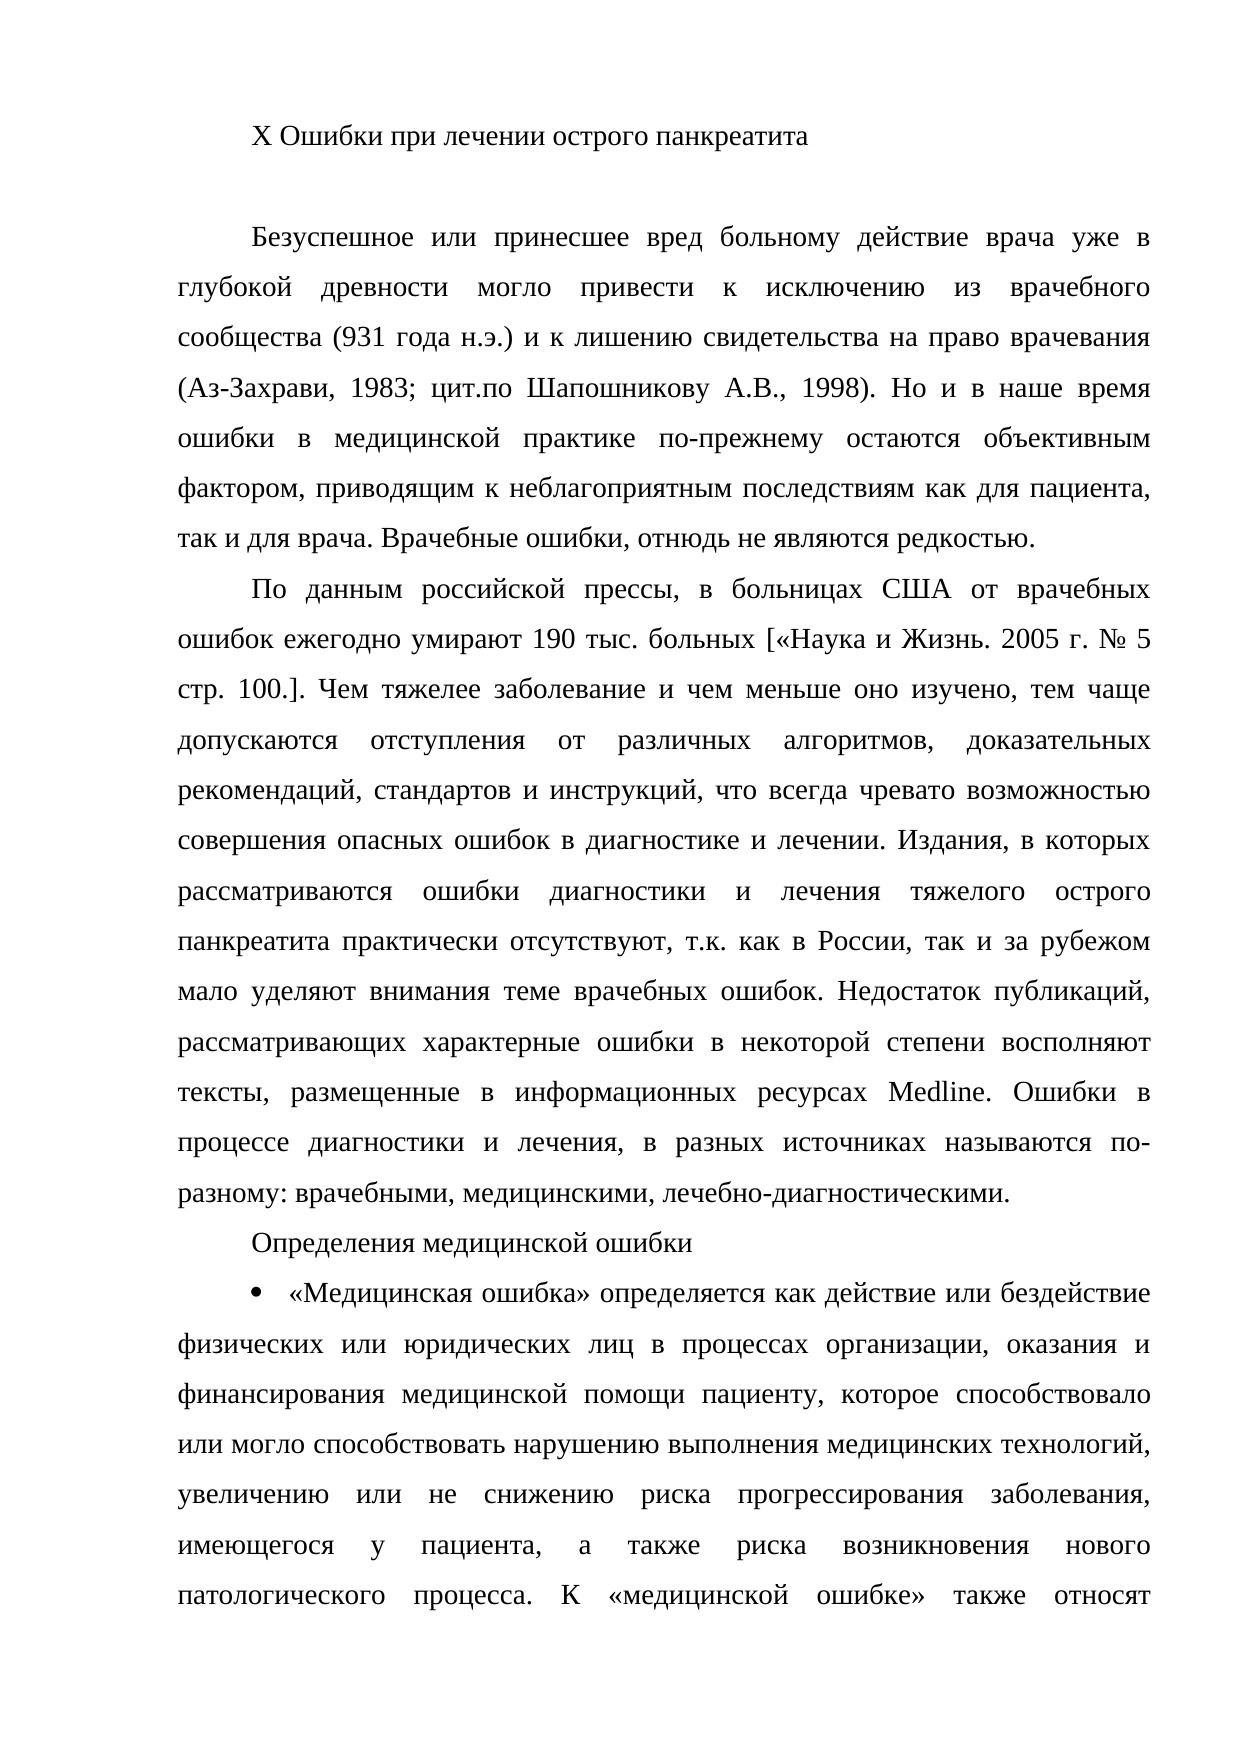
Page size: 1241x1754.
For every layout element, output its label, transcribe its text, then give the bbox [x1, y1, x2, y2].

text X Ошибки при лечении острого панкреатита [177, 118, 1152, 152]
text Безуспешное или принесшее вред больному действие врача уже в глубокой древности могло привести к исключению из врачебного сообщества (931 года н.э.) и к лишению свидетельства на право врачевания (Аз-Захрави, 1983; цит.по Шапошникову А.В., 1998). Но и в наше время ошибки в медицинской практике по-прежнему остаются объективным фактором, приводящим к неблагоприятным последствиям как для пациента, так и для врача. Врачебные ошибки, отнюдь не являются редкостью. [177, 219, 1152, 554]
text По данным российской прессы, в больницах США от врачебных ошибок ежегодно умирают 190 тыс. больных [«Наука и Жизнь. . № 5 стр. 100.]. Чем тяжелее заболевание и чем меньше оно изучено, тем чаще допускаются отступления от различных алгоритмов, доказательных рекомендаций, стандартов и инструкций, что всегда чревато возможностью совершения опасных ошибок в диагностике и лечении. Издания, в которых рассматриваются ошибки диагностики и лечения тяжелого острого панкреатита практически отсутствуют, т.к. как в России, так и за рубежом мало уделяют внимания теме врачебных ошибок. Недостаток публикаций, рассматривающих характерные ошибки в некоторой степени восполняют тексты, размещенные в информационных ресурсах Medline. Ошибки в процессе диагностики и лечения, в разных источниках называются по-разному: врачебными, медицинскими, лечебно-диагностическими. [177, 571, 1152, 1208]
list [177, 1275, 1152, 1611]
text Определения медицинской ошибки [177, 1225, 1152, 1258]
